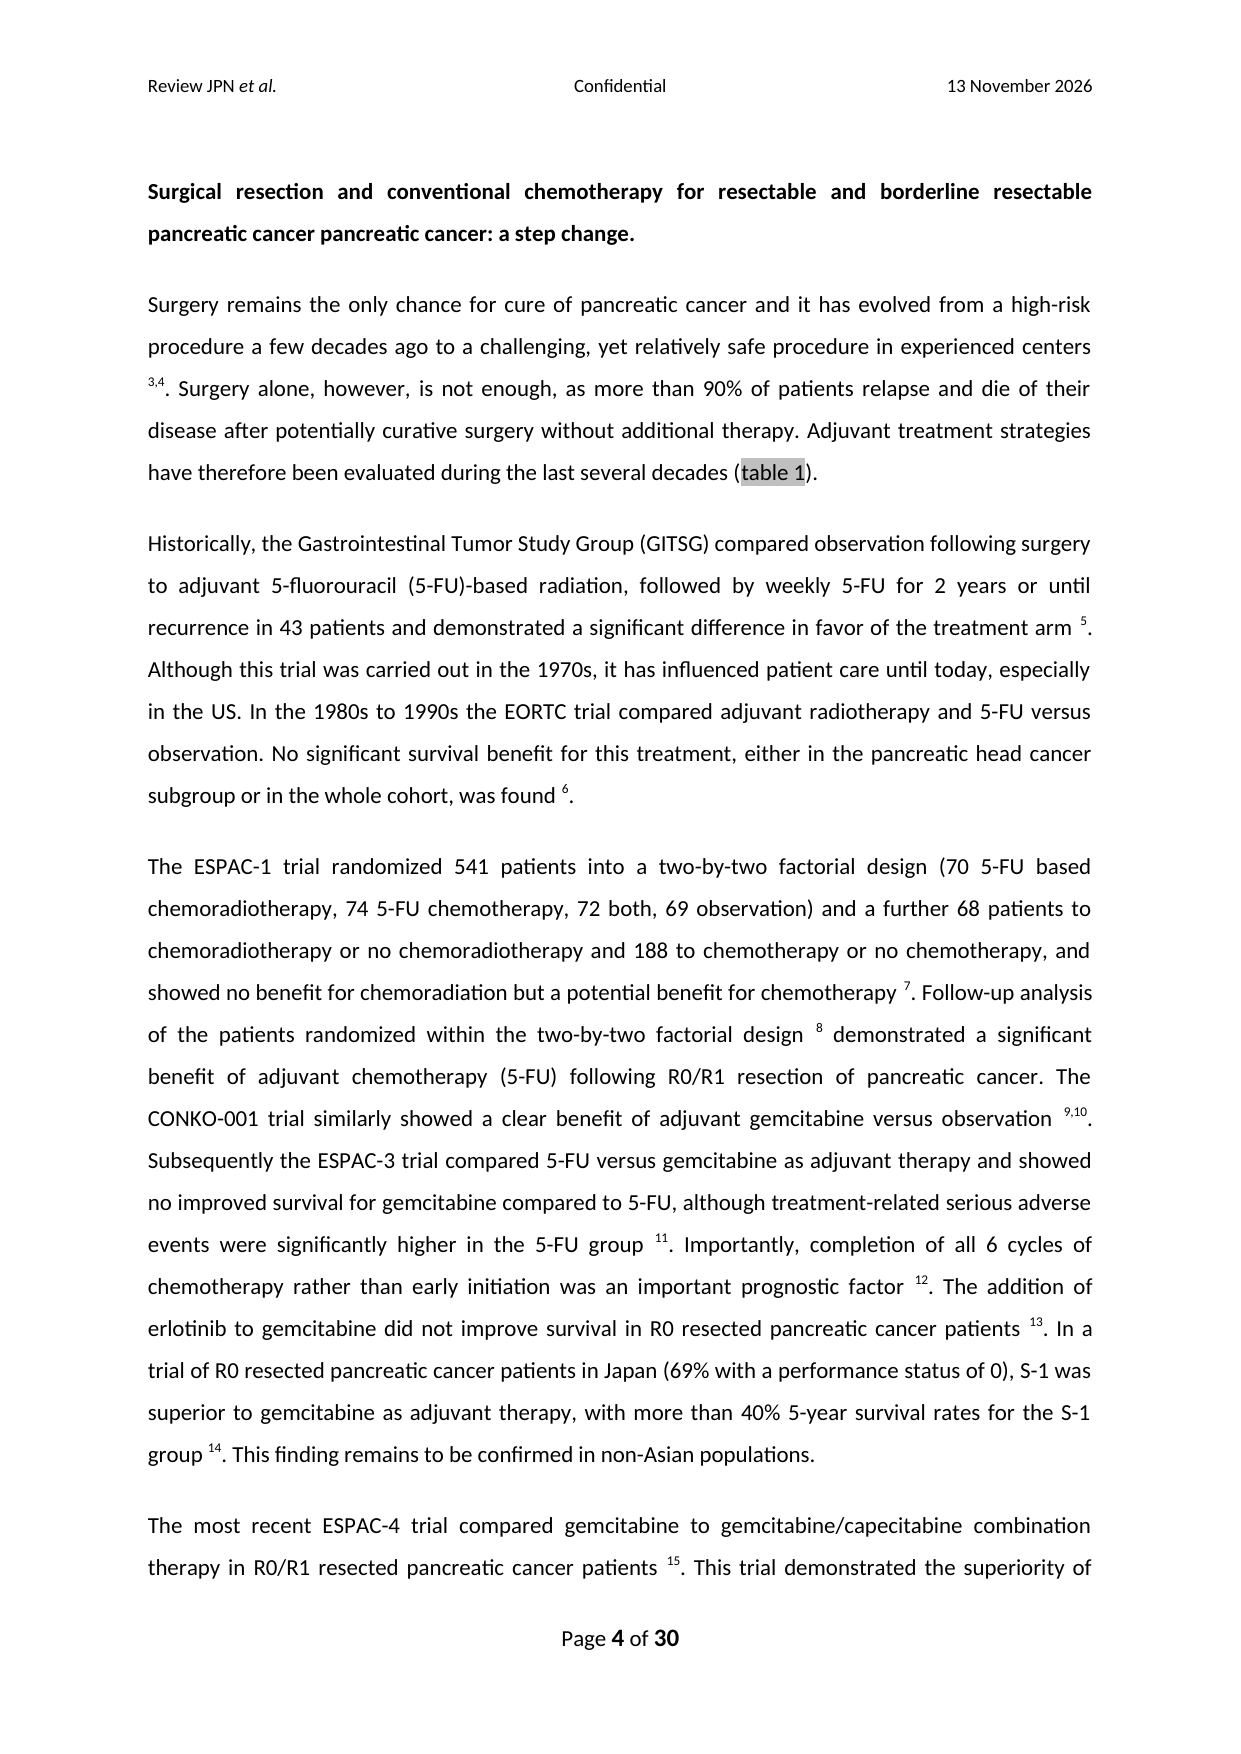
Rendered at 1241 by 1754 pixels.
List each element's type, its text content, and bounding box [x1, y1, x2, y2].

text Surgical resection and conventional chemotherapy for resectable and borderline resectable pancreatic cancer pancreatic cancer: a step change. [148, 177, 1093, 247]
text Surgery remains the only chance for cure of pancreatic cancer and it has evolved from a high-risk procedure a few decades ago to a challenging, yet relatively safe procedure in experienced centers 3,4. Surgery alone, however, is not enough, as more than 90% of patients relapse and die of their disease after potentially curative surgery without additional therapy. Adjuvant treatment strategies have therefore been evaluated during the last several decades (table 1). [148, 290, 1093, 486]
text Historically, the Gastrointestinal Tumor Study Group (GITSG) compared observation following surgery to adjuvant 5-fluorouracil (5-FU)-based radiation, followed by weekly 5-FU for 2 years or until recurrence in 43 patients and demonstrated a significant difference in favor of the treatment arm 5. Although this trial was carried out in the 1970s, it has influenced patient care until today, especially in the US. In the 1980s to 1990s the EORTC trial compared adjuvant radiotherapy and 5-FU versus observation. No significant survival benefit for this treatment, either in the pancreatic head cancer subgroup or in the whole cohort, was found 6. [148, 529, 1093, 809]
text The ESPAC-1 trial randomized 541 patients into a two-by-two factorial design (70 5-FU based chemoradiotherapy, 74 5-FU chemotherapy, 72 both, 69 observation) and a further 68 patients to chemoradiotherapy or no chemoradiotherapy and 188 to chemotherapy or no chemotherapy, and showed no benefit for chemoradiation but a potential benefit for chemotherapy 7. Follow-up analysis of the patients randomized within the two-by-two factorial design 8 demonstrated a significant benefit of adjuvant chemotherapy (5-FU) following R0/R1 resection of pancreatic cancer. The CONKO-001 trial similarly showed a clear benefit of adjuvant gemcitabine versus observation 9,10. Subsequently the ESPAC-3 trial compared 5-FU versus gemcitabine as adjuvant therapy and showed no improved survival for gemcitabine compared to 5-FU, although treatment-related serious adverse events were significantly higher in the 5-FU group 11. Importantly, completion of all 6 cycles of chemotherapy rather than early initiation was an important prognostic factor 12. The addition of erlotinib to gemcitabine did not improve survival in R0 resected pancreatic cancer patients 13. In a trial of R0 resected pancreatic cancer patients in Japan (69% with a performance status of 0), S-1 was superior to gemcitabine as adjuvant therapy, with more than 40% 5-year survival rates for the S-1 group 14. This finding remains to be confirmed in non-Asian populations. [148, 852, 1093, 1468]
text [148, 1511, 1093, 1581]
